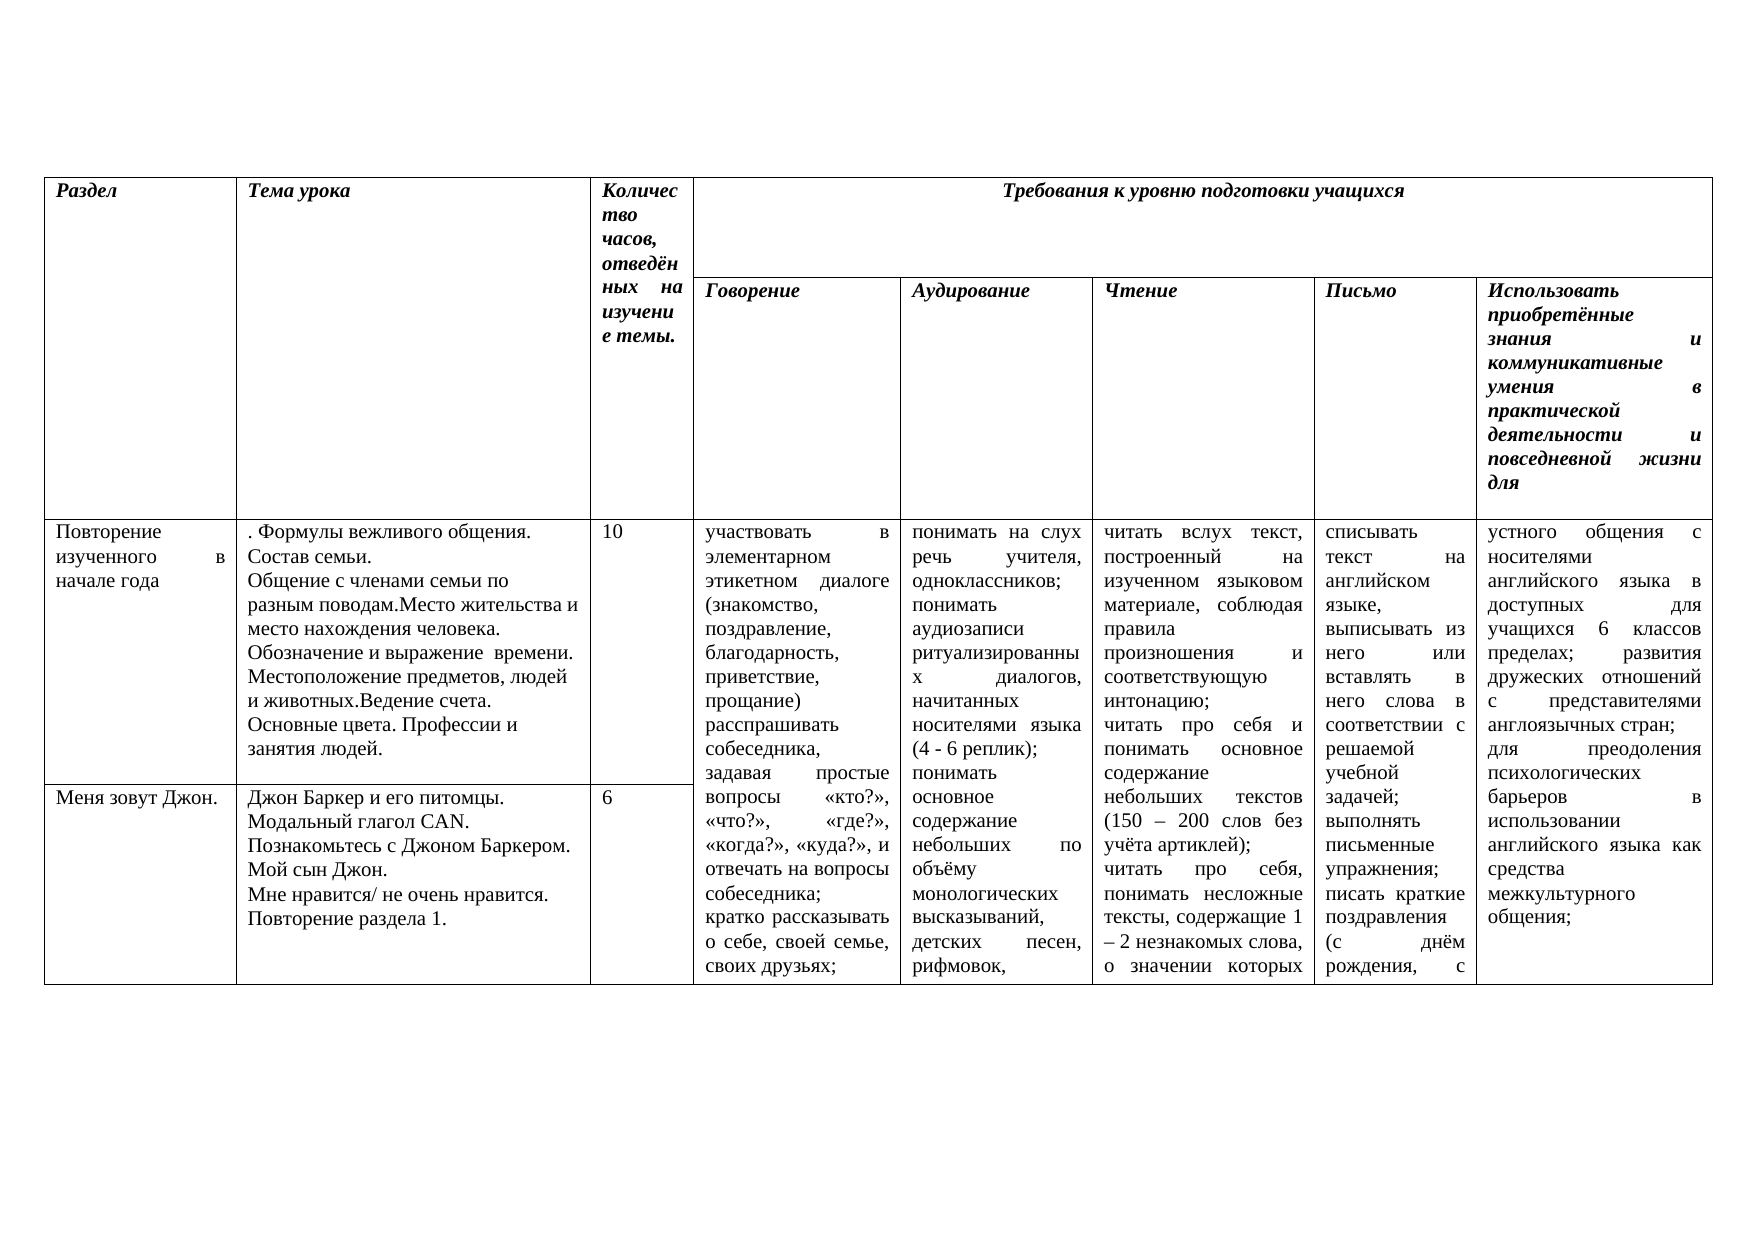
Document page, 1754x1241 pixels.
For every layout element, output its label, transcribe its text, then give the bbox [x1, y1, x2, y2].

table_cell Аудирование [901, 278, 1092, 518]
table_cell 6 [591, 785, 693, 984]
table_cell . Формулы вежливого общения. Состав семьи. Общение с членами семьи по разным поводам.Место жительства и место нахождения человека. Обозначение и выражение времени. Местоположение предметов, людей и животных.Ведение счета. Основные цвета. Профессии и занятия людей. [237, 520, 590, 784]
table_cell Джон Баркер и его питомцы. Модальный глагол CAN. Познакомьтесь с Джоном Баркером. Мой сын Джон. Мне нравится/ не очень нравится. Повторение раздела 1. [237, 785, 590, 984]
table_header Раздел [45, 178, 236, 518]
table_cell 10 [591, 520, 693, 784]
table_cell читать вслух текст, построенный на изученном языковом материале, соблюдая правила произношения и соответствующую интонацию; читать про себя и понимать основное содержание небольших текстов (150 – 200 слов без учёта артиклей); читать про себя, понимать несложные тексты, содержащие 1 – 2 незнакомых слова, о значении которых можно догадаться по контексту или на основе языковой догадке; читать про себя. Понимать тексты, содержащие 3 – 4 незнакомых слова, пользуясь в случае необходимости двуязычным словарём [1093, 520, 1314, 984]
table_cell участвовать в элементарном этикетном диалоге (знакомство, поздравление, благодарность, приветствие, прощание) расспрашивать собеседника, задавая простые вопросы «кто?», «что?», «где?», «когда?», «куда?», и отвечать на вопросы собеседника; кратко рассказывать о себе, своей семье, своих друзьях; составлять небольшие описания предмета, картинки по образцу; изложить основное содержание прочитанного или прослушанного текста [694, 520, 900, 984]
table_cell понимать на слух речь учителя, одноклассников; понимать аудиозаписи ритуализированных диалогов, начитанных носителями языка (4 - 6 реплик); понимать основное содержание небольших по объёму монологических высказываний, детских песен, рифмовок, стихов;понимать основное содержание небольших детских сказок с опорой на картинки, языковую догадку объёмом звучания до 1 минуты [901, 520, 1092, 984]
table_cell списывать текст на английском языке, выписывать из него или вставлять в него слова в соответствии с решаемой учебной задачей; выполнять письменные упражнения; писать краткие поздравления (с днём рождения, с Новым годом); написать короткое личное письмо (15 – 25 слов). [1315, 520, 1476, 984]
table_cell устного общения с носителями английского языка в доступных для учащихся 6 классов пределах; развития дружеских отношений с представителями англоязычных стран; для преодоления психологических барьеров в использовании английского языка как средства межкультурного общения; ознакомления с зарубежным детским фольклором и доступными образцами художественной литературы на английском языке; более глубокого осмысления родного языка в результате его сопоставления с изучаемым языком. [1477, 520, 1712, 984]
table_cell Чтение [1093, 278, 1314, 518]
table_cell Повторение изученного в начале года [45, 520, 236, 784]
table_cell Говорение [694, 278, 900, 518]
table_cell Письмо [1315, 278, 1476, 518]
table_header Тема урока [237, 178, 590, 518]
table_cell Использовать приобретённые знания и коммуникативные умения в практической деятельности и повседневной жизни для [1477, 278, 1712, 518]
table_header Количество часов, отведённых на изучение темы. [591, 178, 693, 518]
table_cell Меня зовут Джон. [45, 785, 236, 984]
table_header Требования к уровню подготовки учащихся [694, 178, 1712, 277]
